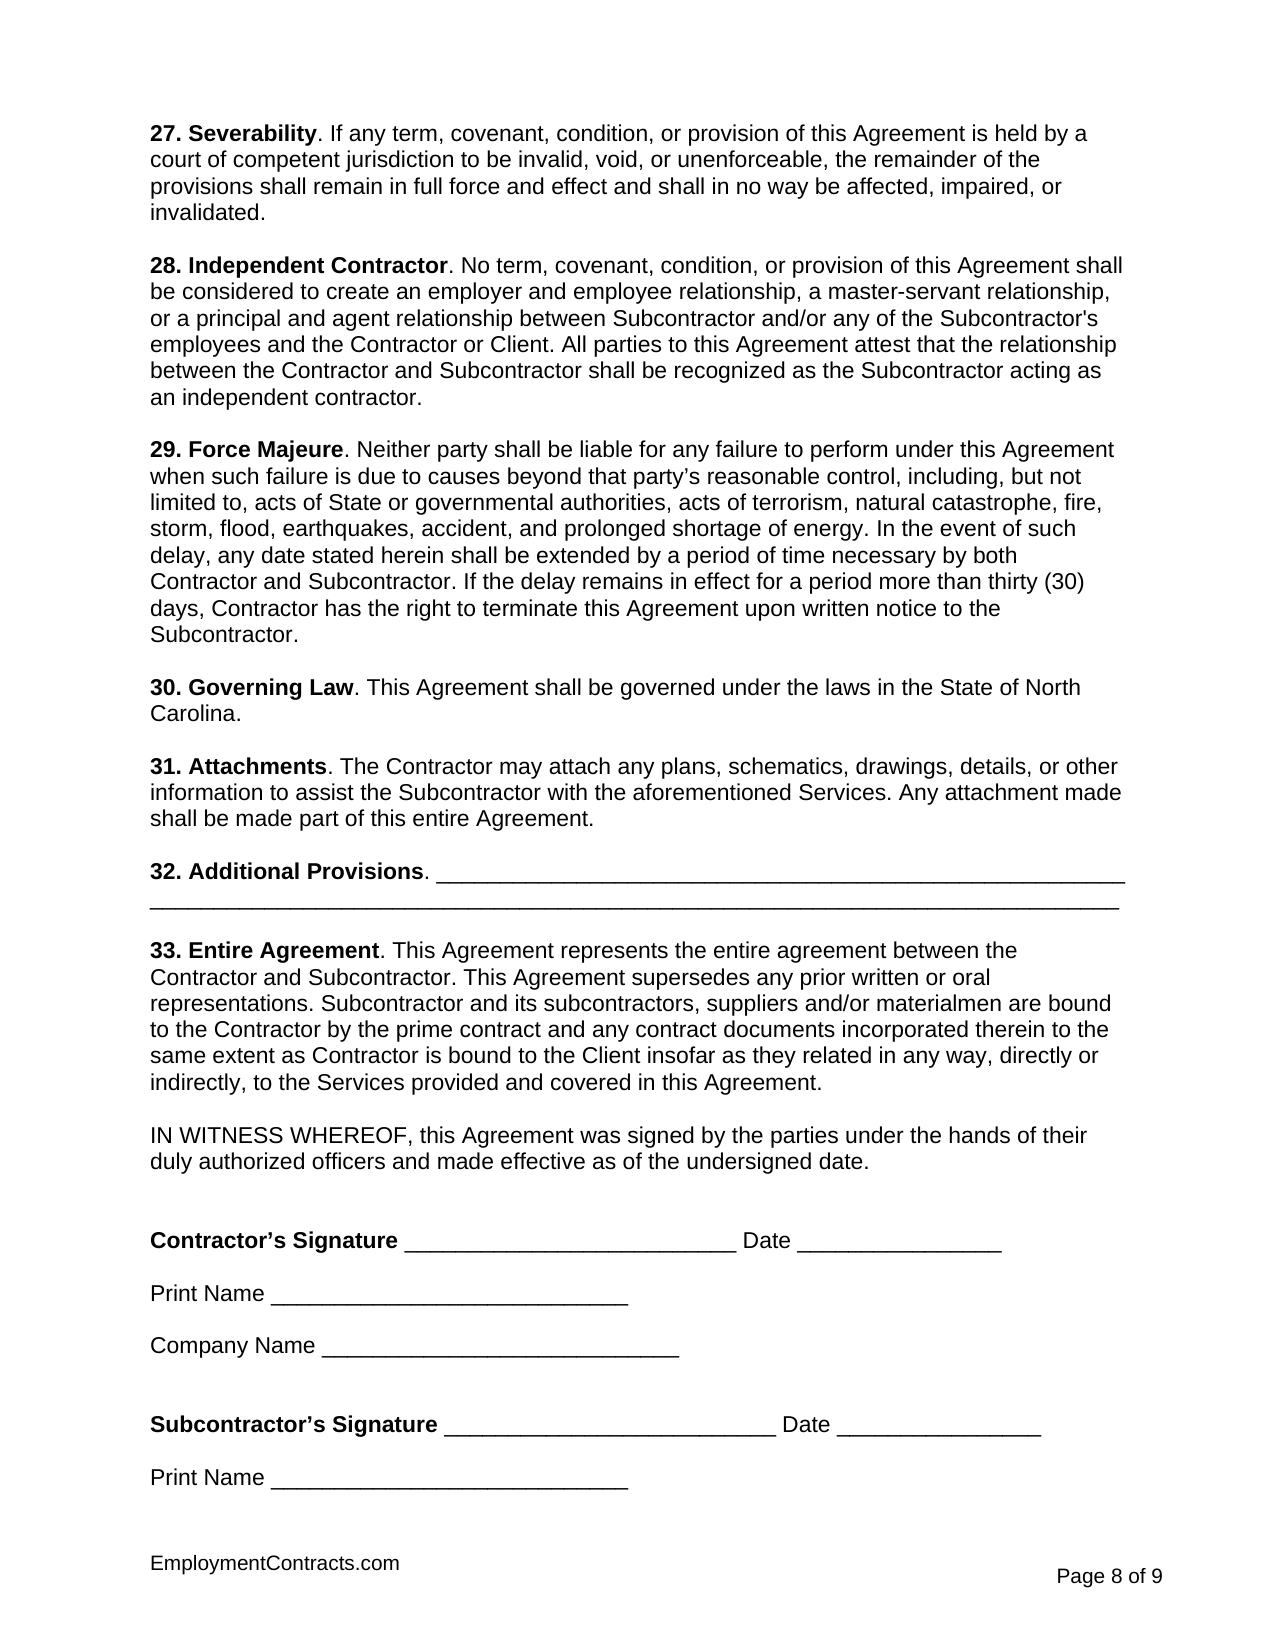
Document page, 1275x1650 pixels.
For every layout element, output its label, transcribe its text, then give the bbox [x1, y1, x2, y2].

text 31. Attachments. The Contractor may attach any plans, schematics, drawings, details, or other information to assist the Subcontractor with the aforementioned Services. Any attachment made shall be made part of this entire Agreement. [150, 753, 1125, 832]
text 28. Independent Contractor. No term, covenant, condition, or provision of this Agreement shall be considered to create an employer and employee relationship, a master-servant relationship, or a principal and agent relationship between Subcontractor and/or any of the Subcontractor's employees and the Contractor or Client. All parties to this Agreement attest that the relationship between the Contractor and Subcontractor shall be recognized as the Subcontractor acting as an independent contractor. [150, 252, 1125, 410]
text IN WITNESS WHEREOF, this Agreement was signed by the parties under the hands of their duly authorized officers and made effective as of the undersigned date. [150, 1122, 1125, 1174]
text 33. Entire Agreement. This Agreement represents the entire agreement between the Contractor and Subcontractor. This Agreement supersedes any prior written or oral representations. Subcontractor and its subcontractors, suppliers and/or materialmen are bound to the Contractor by the prime contract and any contract documents incorporated therein to the same extent as Contractor is bound to the Client insofar as they related in any way, directly or indirectly, to the Services provided and covered in this Agreement. [150, 937, 1125, 1095]
text 32. Additional Provisions. ______________________________________________________ [150, 858, 1125, 884]
text Contractor’s Signature __________________________ Date ________________ [150, 1227, 1125, 1253]
text 29. Force Majeure. Neither party shall be liable for any failure to perform under this Agreement when such failure is due to causes beyond that party’s reasonable control, including, but not limited to, acts of State or governmental authorities, acts of terrorism, natural catastrophe, fire, storm, flood, earthquakes, accident, and prolonged shortage of energy. In the event of such delay, any date stated herein shall be extended by a period of time necessary by both Contractor and Subcontractor. If the delay remains in effect for a period more than thirty (30) days, Contractor has the right to terminate this Agreement upon written notice to the Subcontractor. [150, 436, 1125, 647]
text 30. Governing Law. This Agreement shall be governed under the laws in the State of North Carolina. [150, 673, 1125, 726]
text Subcontractor’s Signature __________________________ Date ________________ [150, 1411, 1125, 1438]
text 27. Severability. If any term, covenant, condition, or provision of this Agreement is held by a court of competent jurisdiction to be invalid, void, or unenforceable, the remainder of the provisions shall remain in full force and effect and shall in no way be affected, impaired, or invalidated. [150, 120, 1125, 226]
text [150, 1332, 1125, 1359]
text ____________________________________________________________________________ [150, 884, 1125, 911]
text Print Name ____________________________ [150, 1280, 1125, 1306]
text Print Name ____________________________ [150, 1464, 1125, 1491]
